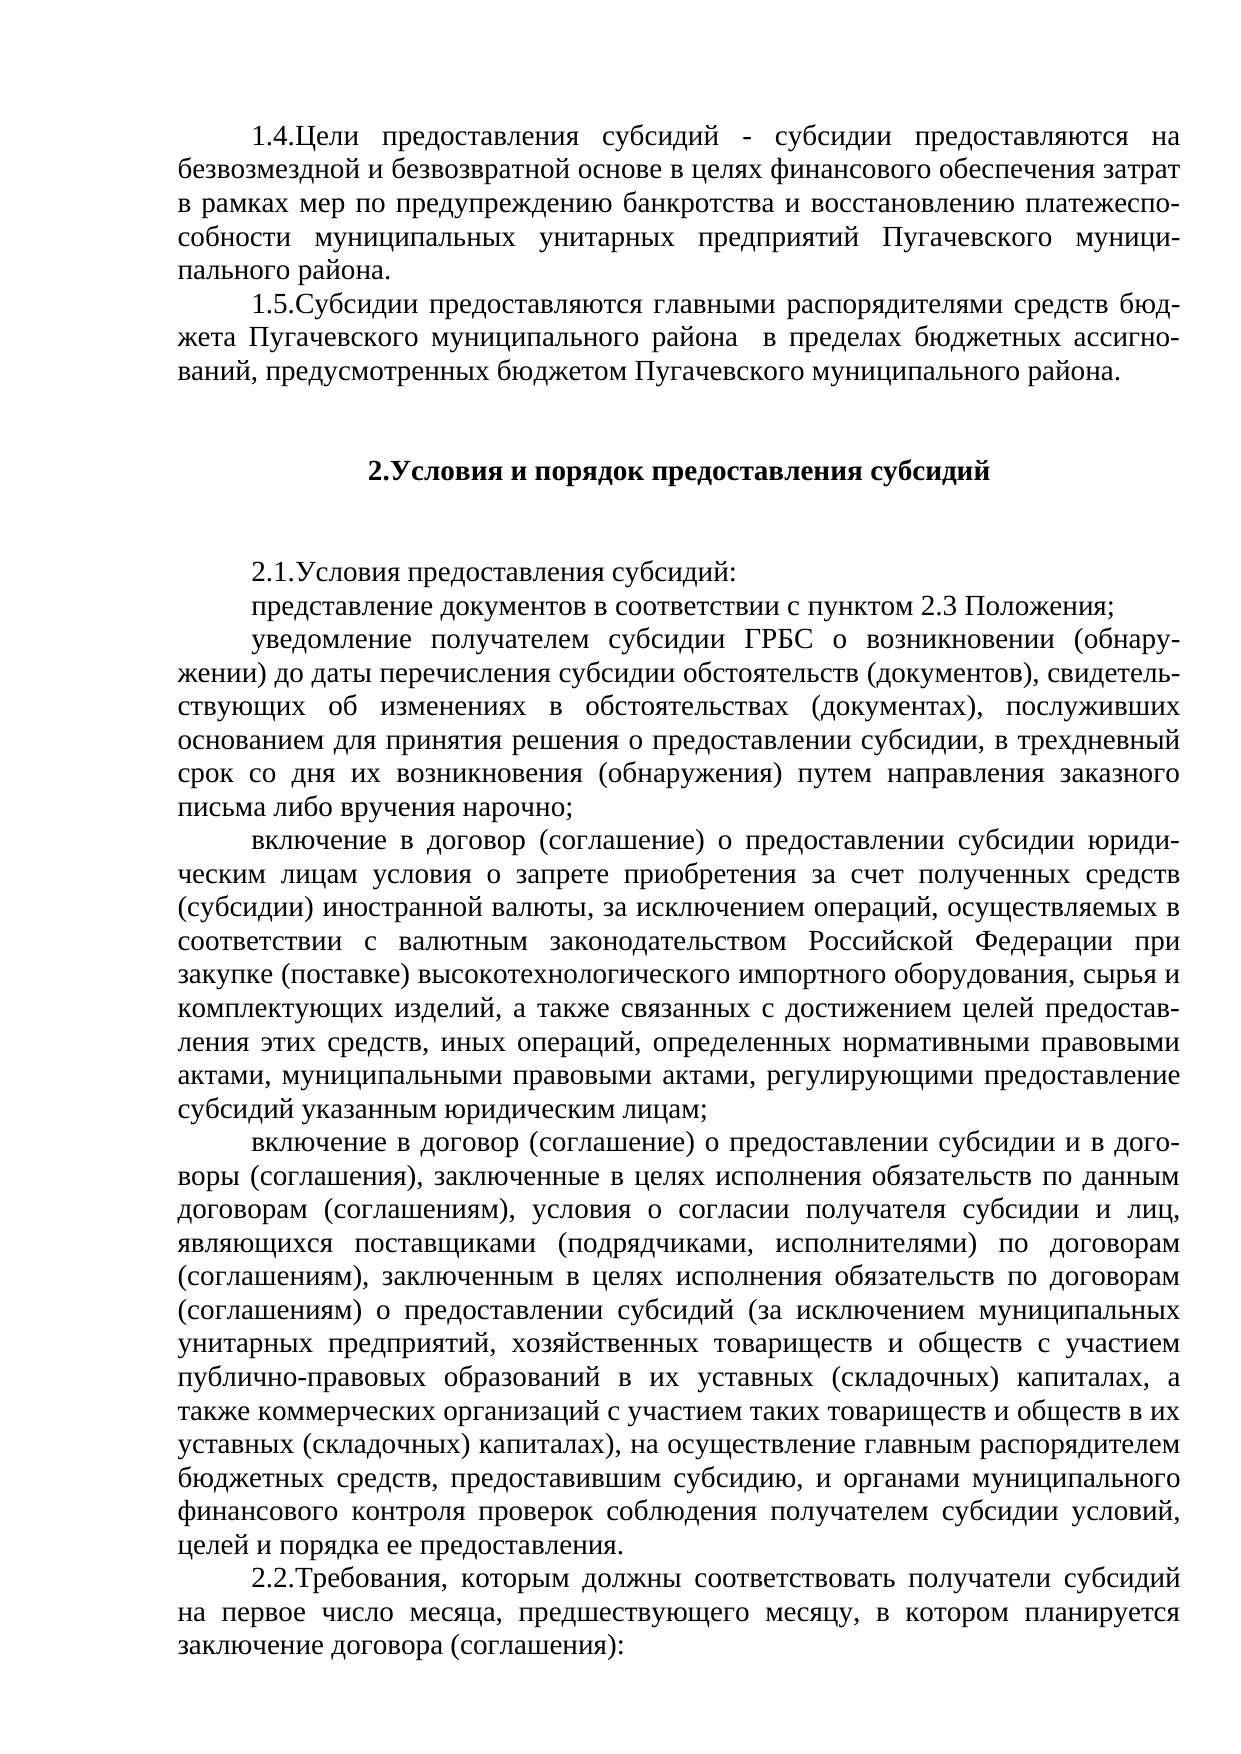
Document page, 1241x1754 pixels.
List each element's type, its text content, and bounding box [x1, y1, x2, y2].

text 2.Условия и порядок предоставления субсидий [177, 453, 1181, 487]
text 2.1.Условия предоставления субсидий: [177, 554, 1181, 588]
text уведомление получателем субсидии ГРБС о возникновении (обнару-жении) до даты перечисления субсидии обстоятельств (документов), свидетель-ствующих об изменениях в обстоятельствах (документах), послуживших основанием для принятия решения о предоставлении субсидии, в трехдневный срок со дня их возникновения (обнаружения) путем направления заказного письма либо вручения нарочно; [177, 621, 1181, 822]
text 2.2.Требования, которым должны соответствовать получатели субсидий на первое число месяца, предшествующего месяцу, в котором планируется заключение договора (соглашения): [177, 1560, 1181, 1661]
text 1.4.Цели предоставления субсидий - субсидии предоставляются на безвозмездной и безвозвратной основе в целях финансового обеспечения затрат в рамках мер по предупреждению банкротства и восстановлению платежеспо-собности муниципальных унитарных предприятий Пугачевского муници-пального района. [177, 118, 1181, 286]
text 1.5.Субсидии предоставляются главными распорядителями средств бюд-жета Пугачевского муниципального района в пределах бюджетных ассигно-ваний, предусмотренных бюджетом Пугачевского муниципального района. [177, 286, 1181, 386]
text представление документов в соответствии с пунктом 2.3 Положения; [177, 588, 1181, 621]
text включение в договор (соглашение) о предоставлении субсидии и в дого-воры (соглашения), заключенные в целях исполнения обязательств по данным договорам (соглашениям), условия о согласии получателя субсидии и лиц, являющихся поставщиками (подрядчиками, исполнителями) по договорам (соглашениям), заключенным в целях исполнения обязательств по договорам (соглашениям) о предоставлении субсидий (за исключением муниципальных унитарных предприятий, хозяйственных товариществ и обществ с участием публично-правовых образований в их уставных (складочных) капиталах, а также коммерческих организаций с участием таких товариществ и обществ в их уставных (складочных) капиталах), на осуществление главным распорядителем бюджетных средств, предоставившим субсидию, и органами муниципального финансового контроля проверок соблюдения получателем субсидии условий, целей и порядка ее предоставления. [177, 1124, 1181, 1560]
text включение в договор (соглашение) о предоставлении субсидии юриди-ческим лицам условия о запрете приобретения за счет полученных средств (субсидии) иностранной валюты, за исключением операций, осуществляемых в соответствии с валютным законодательством Российской Федерации при закупке (поставке) высокотехнологического импортного оборудования, сырья и комплектующих изделий, а также связанных с достижением целей предостав-ления этих средств, иных операций, определенных нормативными правовыми актами, муниципальными правовыми актами, регулирующими предоставление субсидий указанным юридическим лицам; [177, 822, 1181, 1124]
